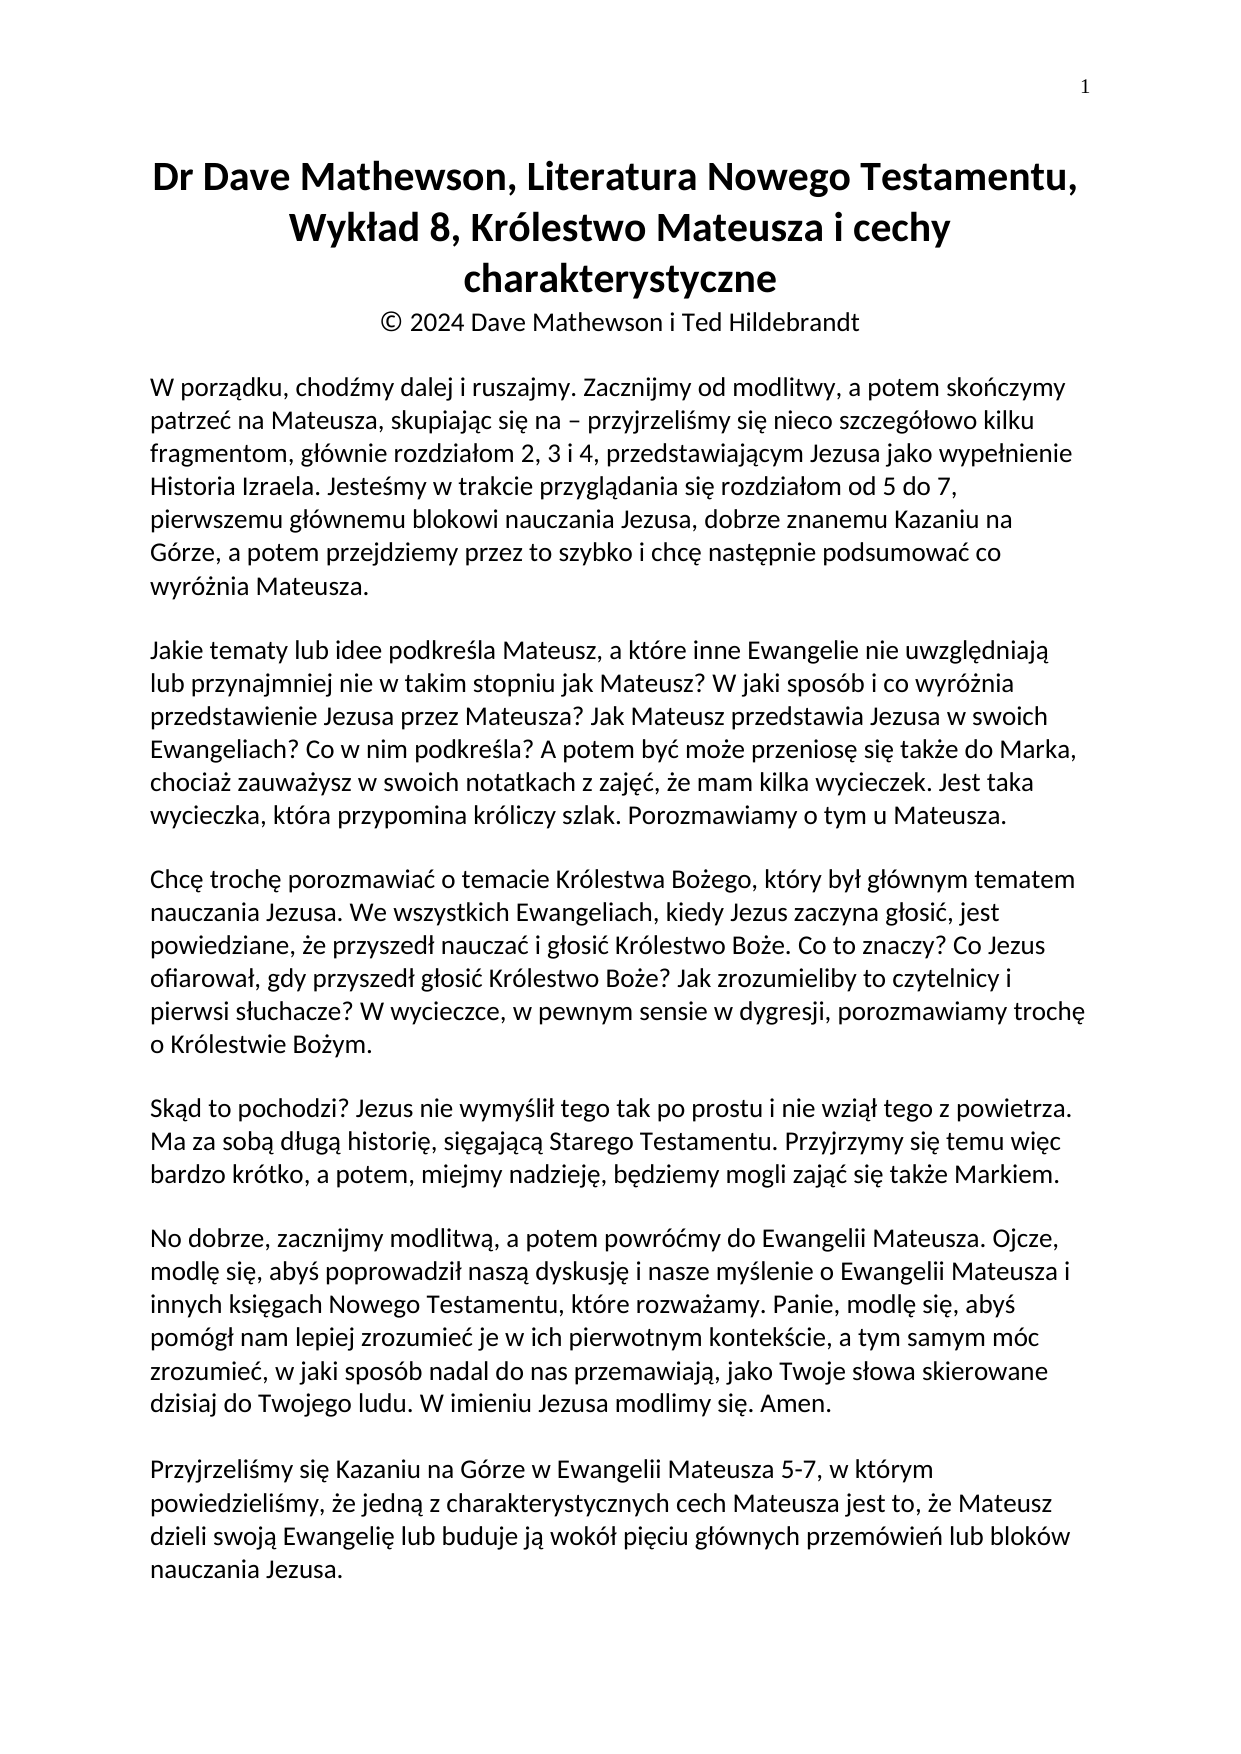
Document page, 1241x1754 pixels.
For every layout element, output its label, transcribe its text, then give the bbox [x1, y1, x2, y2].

text Przyjrzeliśmy się Kazaniu na Górze w Ewangelii Mateusza 5-7, w którym powiedzieliśmy, że jedną z charakterystycznych cech Mateusza jest to, że Mateusz dzieli swoją Ewangelię lub buduje ją wokół pięciu głównych przemówień lub bloków nauczania Jezusa. [150, 1453, 1090, 1585]
text Chcę trochę porozmawiać o temacie Królestwa Bożego, który był głównym tematem nauczania Jezusa. We wszystkich Ewangeliach, kiedy Jezus zaczyna głosić, jest powiedziane, że przyszedł nauczać i głosić Królestwo Boże. Co to znaczy? Co Jezus ofiarował, gdy przyszedł głosić Królestwo Boże? Jak zrozumieliby to czytelnicy i pierwsi słuchacze? W wycieczce, w pewnym sensie w dygresji, porozmawiamy trochę o Królestwie Bożym. [150, 862, 1090, 1060]
text W porządku, chodźmy dalej i ruszajmy. Zacznijmy od modlitwy, a potem skończymy patrzeć na Mateusza, skupiając się na – przyjrzeliśmy się nieco szczegółowo kilku fragmentom, głównie rozdziałom 2, 3 i 4, przedstawiającym Jezusa jako wypełnienie Historia Izraela. Jesteśmy w trakcie przyglądania się rozdziałom od 5 do 7, pierwszemu głównemu blokowi nauczania Jezusa, dobrze znanemu Kazaniu na Górze, a potem przejdziemy przez to szybko i chcę następnie podsumować co wyróżnia Mateusza. [150, 371, 1090, 602]
text © 2024 Dave Mathewson i Ted Hildebrandt [150, 302, 1090, 339]
text Skąd to pochodzi? Jezus nie wymyślił tego tak po prostu i nie wziął tego z powietrza. Ma za sobą długą historię, sięgającą Starego Testamentu. Przyjrzymy się temu więc bardzo krótko, a potem, miejmy nadzieję, będziemy mogli zająć się także Markiem. [150, 1091, 1090, 1190]
text Dr Dave Mathewson, Literatura Nowego Testamentu, Wykład 8, Królestwo Mateusza i cechy charakterystyczne [150, 150, 1090, 302]
text Jakie tematy lub idee podkreśla Mateusz, a które inne Ewangelie nie uwzględniają lub przynajmniej nie w takim stopniu jak Mateusz? W jaki sposób i co wyróżnia przedstawienie Jezusa przez Mateusza? Jak Mateusz przedstawia Jezusa w swoich Ewangeliach? Co w nim podkreśla? A potem być może przeniosę się także do Marka, chociaż zauważysz w swoich notatkach z zajęć, że mam kilka wycieczek. Jest taka wycieczka, która przypomina króliczy szlak. Porozmawiamy o tym u Mateusza. [150, 633, 1090, 831]
text No dobrze, zacznijmy modlitwą, a potem powróćmy do Ewangelii Mateusza. Ojcze, modlę się, abyś poprowadził naszą dyskusję i nasze myślenie o Ewangelii Mateusza i innych księgach Nowego Testamentu, które rozważamy. Panie, modlę się, abyś pomógł nam lepiej zrozumieć je w ich pierwotnym kontekście, a tym samym móc zrozumieć, w jaki sposób nadal do nas przemawiają, jako Twoje słowa skierowane dzisiaj do Twojego ludu. W imieniu Jezusa modlimy się. Amen. [150, 1222, 1090, 1420]
